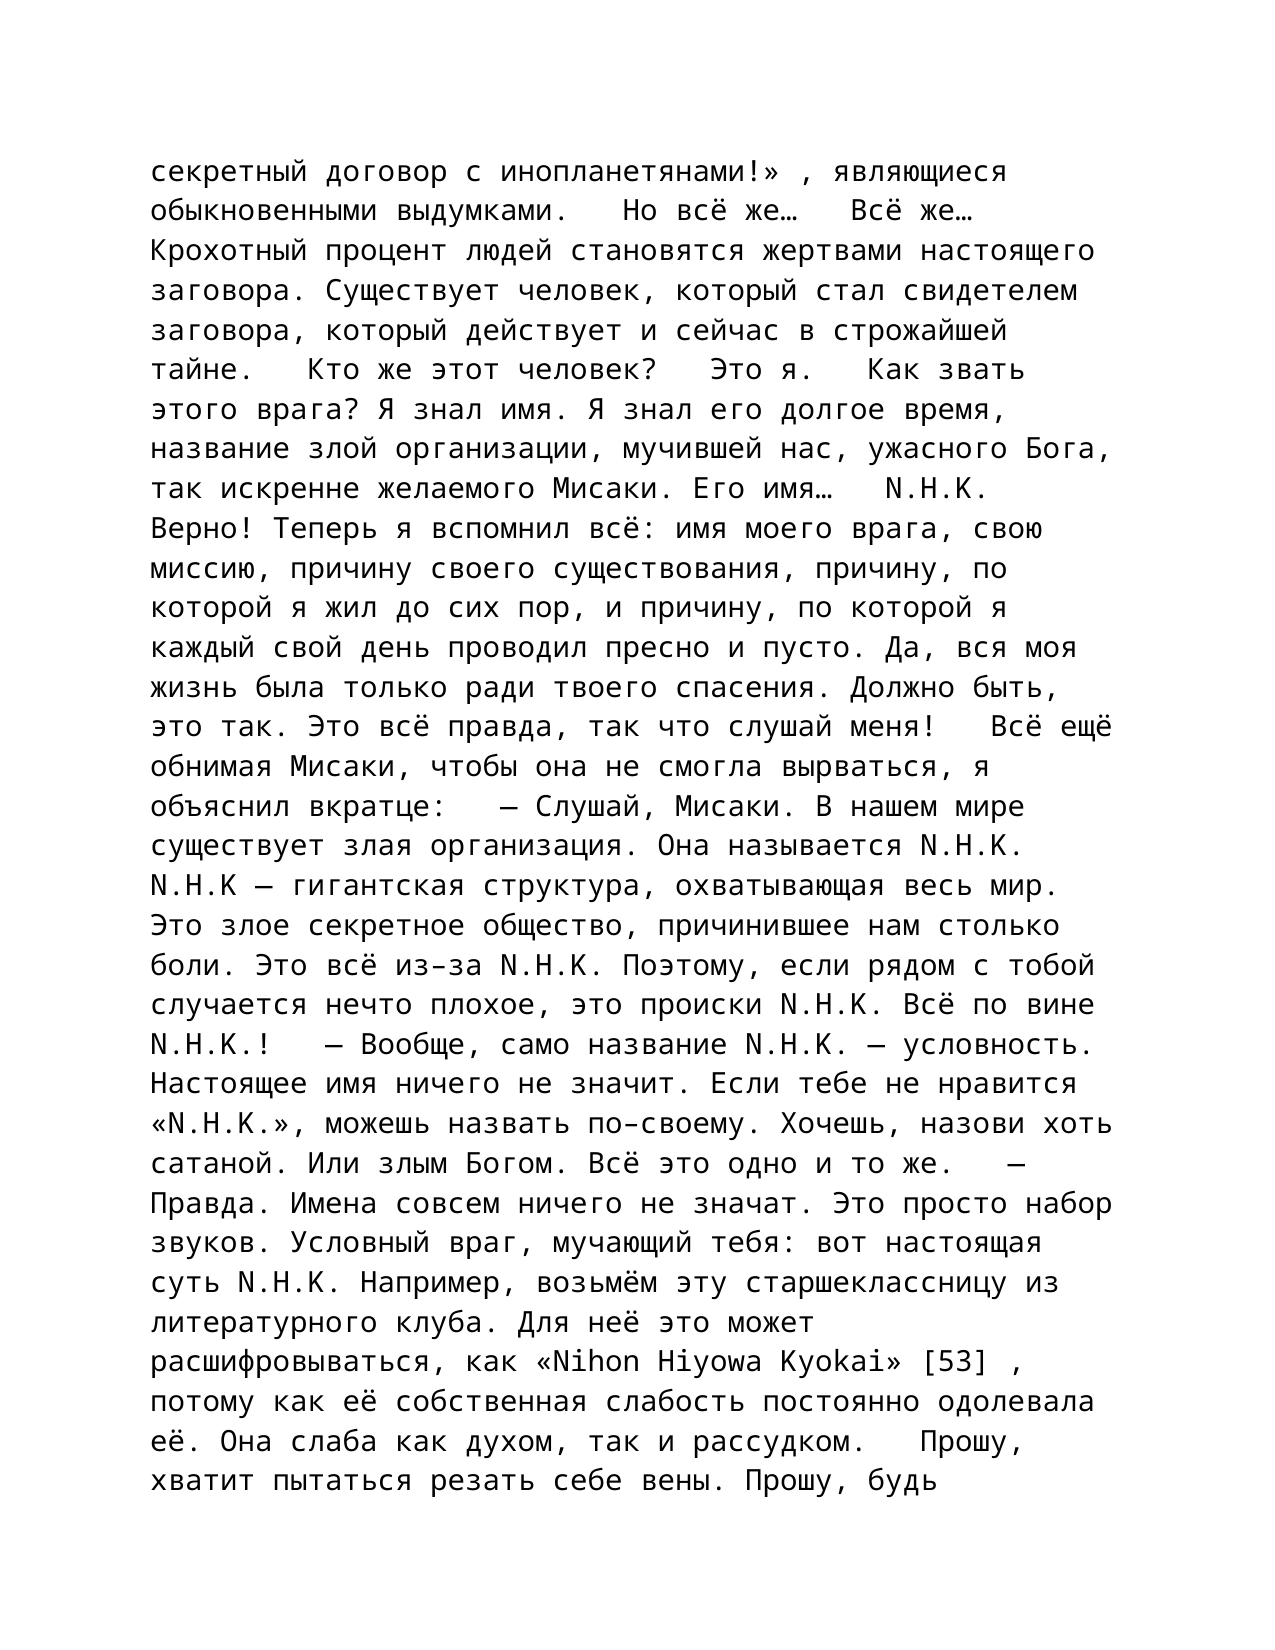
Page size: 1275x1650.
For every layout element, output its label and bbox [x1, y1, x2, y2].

text [150, 150, 1125, 1499]
